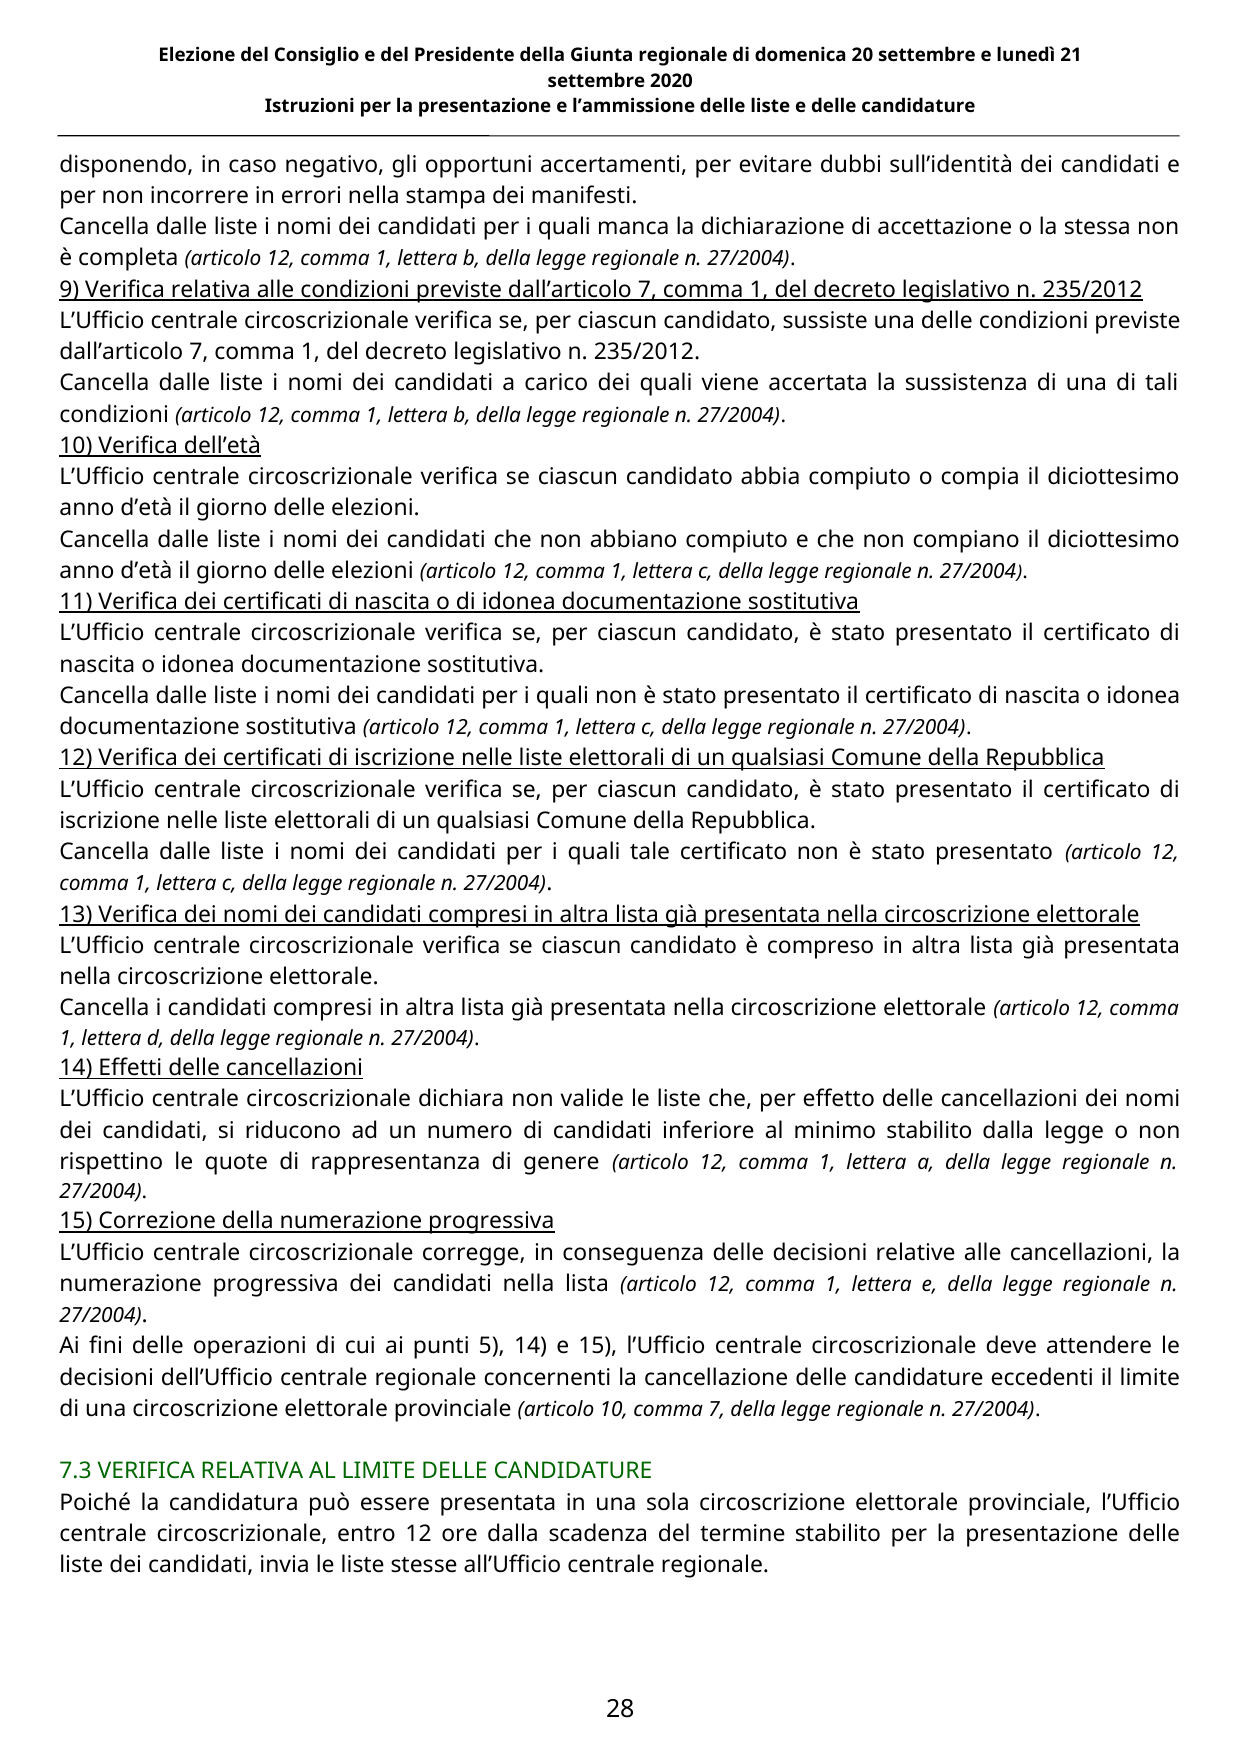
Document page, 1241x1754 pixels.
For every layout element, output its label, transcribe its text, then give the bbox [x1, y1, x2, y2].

text L’Ufficio centrale circoscrizionale verifica se, per ciascun candidato, è stato presentato il certificato di nascita o idonea documentazione sostitutiva. [59, 616, 1181, 679]
text L’Ufficio centrale circoscrizionale verifica se, per ciascun candidato, è stato presentato il certificato di iscrizione nelle liste elettorali di un qualsiasi Comune della Repubblica. [59, 773, 1181, 835]
text L’Ufficio centrale circoscrizionale dichiara non valide le liste che, per effetto delle cancellazioni dei nomi dei candidati, si riducono ad un numero di candidati inferiore al minimo stabilito dalla legge o non rispettino le quote di rappresentanza di genere (articolo 12, comma 1, lettera a, della legge regionale n. 27/2004). [59, 1082, 1181, 1204]
text Cancella i candidati compresi in altra lista già presentata nella circoscrizione elettorale (articolo 12, comma 1, lettera d, della legge regionale n. 27/2004). [59, 991, 1181, 1051]
text Cancella dalle liste i nomi dei candidati che non abbiano compiuto e che non compiano il diciottesimo anno d’età il giorno delle elezioni (articolo 12, comma 1, lettera c, della legge regionale n. 27/2004). [59, 523, 1181, 585]
text 13) Verifica dei nomi dei candidati compresi in altra lista già presentata nella circoscrizione elettorale [59, 898, 1181, 929]
text Cancella dalle liste i nomi dei candidati per i quali tale certificato non è stato presentato (articolo 12, comma 1, lettera c, della legge regionale n. 27/2004). [59, 835, 1181, 898]
text Cancella dalle liste i nomi dei candidati per i quali manca la dichiarazione di accettazione o la stessa non è completa (articolo 12, comma 1, lettera b, della legge regionale n. 27/2004). [59, 210, 1181, 273]
text 9) Verifica relativa alle condizioni previste dall’articolo 7, comma 1, del decreto legislativo n. 235/2012 [59, 273, 1181, 304]
text L’Ufficio centrale circoscrizionale corregge, in conseguenza delle decisioni relative alle cancellazioni, la numerazione progressiva dei candidati nella lista (articolo 12, comma 1, lettera e, della legge regionale n. 27/2004). [59, 1236, 1181, 1329]
text Ai fini delle operazioni di cui ai punti 5), 14) e 15), l’Ufficio centrale circoscrizionale deve attendere le decisioni dell’Ufficio centrale regionale concernenti la cancellazione delle candidature eccedenti il limite di una circoscrizione elettorale provinciale (articolo 10, comma 7, della legge regionale n. 27/2004). [59, 1329, 1181, 1423]
text L’Ufficio centrale circoscrizionale verifica se ciascun candidato è compreso in altra lista già presentata nella circoscrizione elettorale. [59, 929, 1181, 991]
text 7.3 VERIFICA RELATIVA AL LIMITE DELLE CANDIDATURE [59, 1454, 1181, 1486]
text 15) Correzione della numerazione progressiva [59, 1204, 1181, 1236]
text Cancella dalle liste i nomi dei candidati a carico dei quali viene accertata la sussistenza di una di tali condizioni (articolo 12, comma 1, lettera b, della legge regionale n. 27/2004). [59, 366, 1181, 429]
text 11) Verifica dei certificati di nascita o di idonea documentazione sostitutiva [59, 585, 1181, 616]
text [59, 148, 1181, 210]
text L’Ufficio centrale circoscrizionale verifica se, per ciascun candidato, sussiste una delle condizioni previste dall’articolo 7, comma 1, del decreto legislativo n. 235/2012. [59, 304, 1181, 366]
text 14) Effetti delle cancellazioni [59, 1051, 1181, 1082]
text 10) Verifica dell’età [59, 429, 1181, 460]
text L’Ufficio centrale circoscrizionale verifica se ciascun candidato abbia compiuto o compia il diciottesimo anno d’età il giorno delle elezioni. [59, 460, 1181, 523]
text Cancella dalle liste i nomi dei candidati per i quali non è stato presentato il certificato di nascita o idonea documentazione sostitutiva (articolo 12, comma 1, lettera c, della legge regionale n. 27/2004). [59, 679, 1181, 741]
text Poiché la candidatura può essere presentata in una sola circoscrizione elettorale provinciale, l’Ufficio centrale circoscrizionale, entro 12 ore dalla scadenza del termine stabilito per la presentazione delle liste dei candidati, invia le liste stesse all’Ufficio centrale regionale. [59, 1486, 1181, 1579]
text 12) Verifica dei certificati di iscrizione nelle liste elettorali di un qualsiasi Comune della Repubblica [59, 741, 1181, 773]
